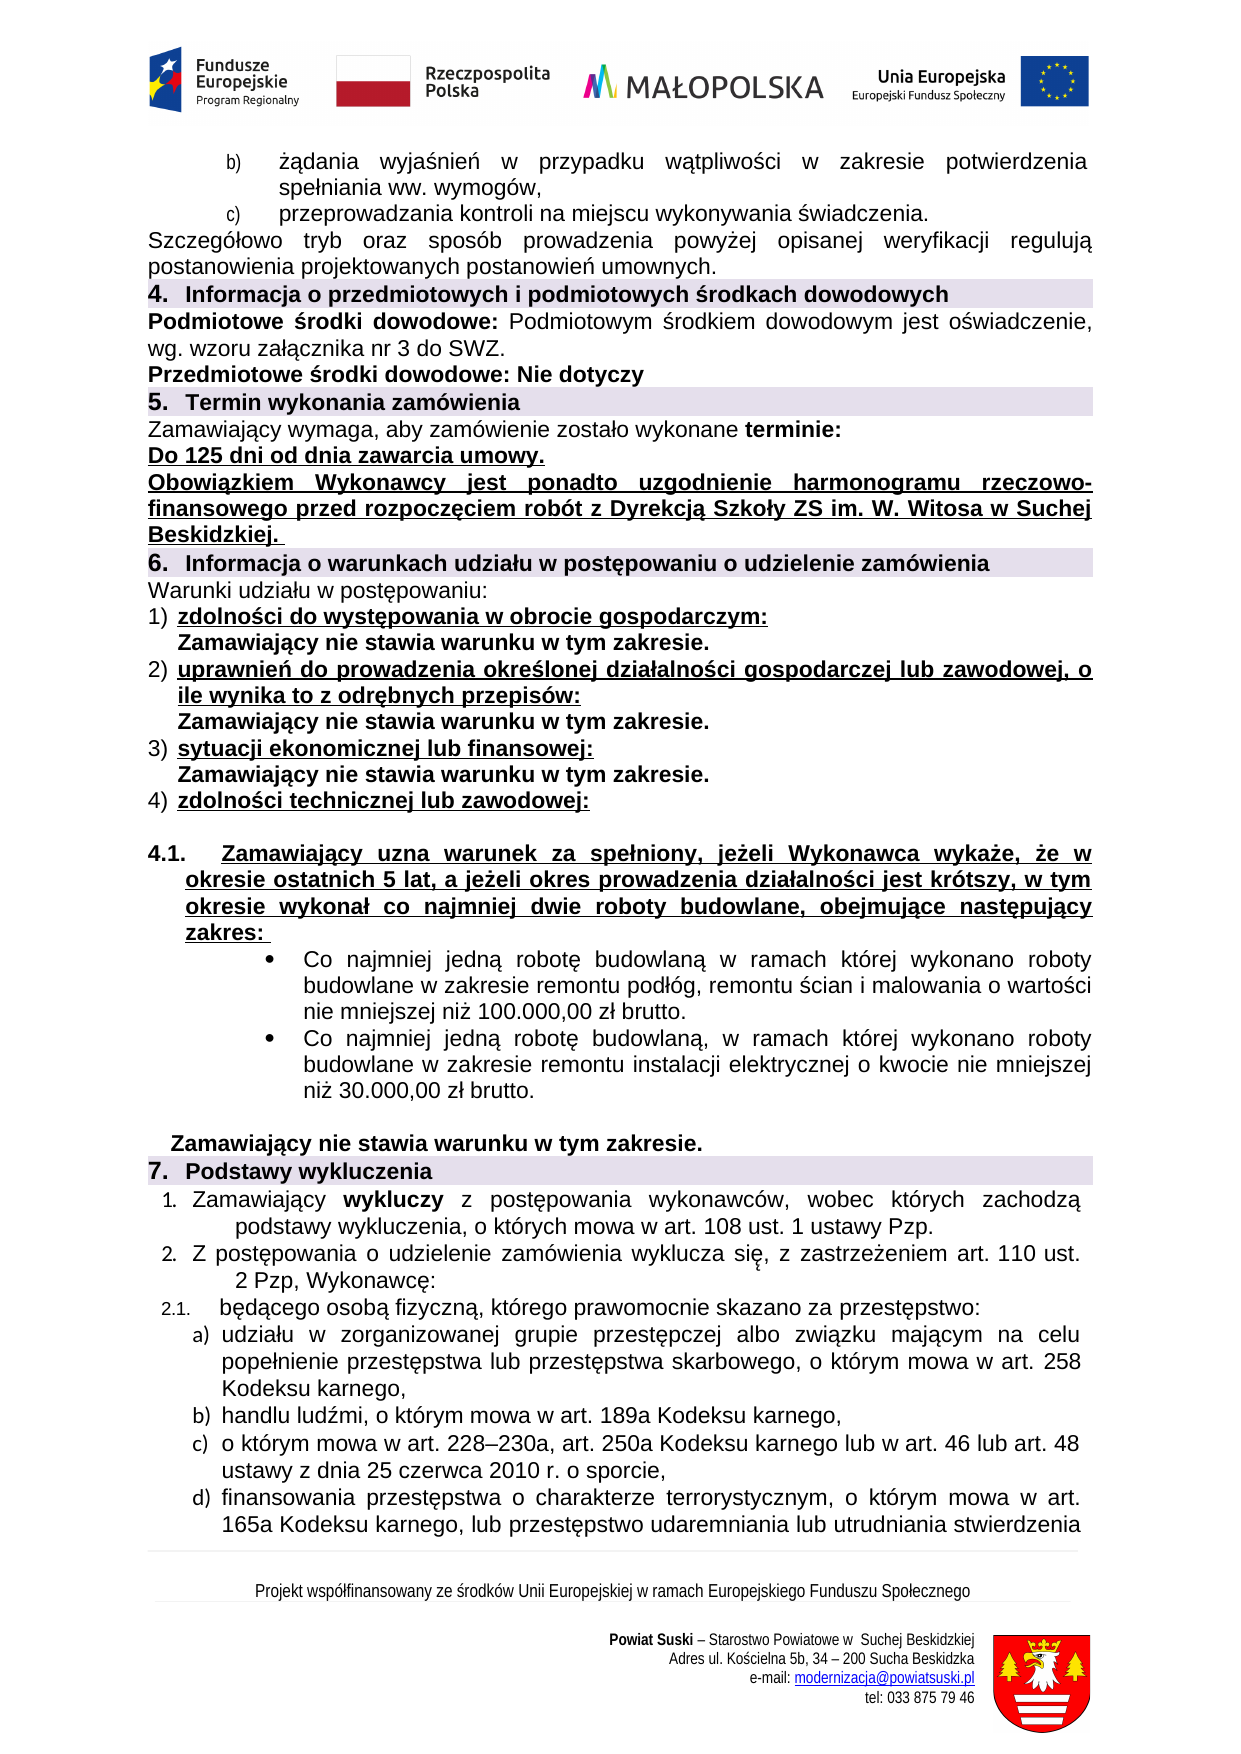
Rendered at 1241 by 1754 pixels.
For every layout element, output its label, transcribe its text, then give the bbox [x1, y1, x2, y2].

text Warunki udziału w postępowaniu: [148, 577, 1093, 603]
list Informacja o warunkach udziału w postępowaniu o udzielenie zamówienia [148, 548, 1093, 577]
list Co najmniej jedną robotę budowlaną, w ramach której wykonano roboty budowlane w zakresie remontu instalacji elektrycznej o kwocie nie mniejszej niż 30.000,00 zł brutto. [266, 1024, 1093, 1104]
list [192, 1483, 1081, 1538]
list handlu ludźmi, o którym mowa w art. 189a Kodeksu karnego, [192, 1401, 1093, 1429]
list udziału w zorganizowanej grupie przestępczej albo związku mającym na celu popełnienie przestępstwa lub przestępstwa skarbowego, o którym mowa w art. 258 Kodeksu karnego, [192, 1320, 1081, 1401]
list Termin wykonania zamówienia [148, 387, 1093, 416]
text Obowiązkiem Wykonawcy jest ponadto uzgodnienie harmonogramu rzeczowo-finansowego przed rozpoczęciem robót z Dyrekcją Szkoły ZS im. W. Witosa w Suchej Beskidzkiej. [148, 469, 1093, 491]
list uprawnień do prowadzenia określonej działalności gospodarczej lub zawodowej, o ile wynika to z odrębnych przepisów: [148, 656, 1093, 708]
list zdolności do występowania w obrocie gospodarczym: [148, 603, 1093, 629]
list Zamawiający nie stawia warunku w tym zakresie. [170, 1130, 1093, 1156]
list Z postępowania o udzielenie zamówienia wyklucza się̨, z zastrzeżeniem art. 110 ust. 2 Pzp, Wykonawcę: [161, 1239, 1081, 1294]
list zdolności technicznej lub zawodowej: [148, 787, 1093, 814]
list o którym mowa w art. 228–230a, art. 250a Kodeksu karnego lub w art. 46 lub art. 48 ustawy z dnia 25 czerwca 2010 r. o sporcie, [192, 1429, 1081, 1483]
picture [148, 41, 1088, 126]
list Zamawiający uzna warunek za spełniony, jeżeli Wykonawca wykaże, że w okresie ostatnich 5 lat, a jeżeli okres prowadzenia działalności jest krótszy, w tym okresie wykonał co najmniej dwie roboty budowlane, obejmujące następujący zakres: [148, 840, 1093, 946]
list Zamawiający wykluczy z postępowania wykonawców, wobec których zachodzą podstawy wykluczenia, o których mowa w art. 108 ust. 1 ustawy Pzp. [161, 1185, 1081, 1239]
list sytuacji ekonomicznej lub finansowej: [148, 735, 1093, 761]
text Obowiązkiem Wykonawcy jest ponadto uzgodnienie harmonogramu rzeczowo-finansowego przed rozpoczęciem robót z Dyrekcją Szkoły ZS im. W. Witosa w Suchej Beskidzkiej. [148, 493, 1093, 548]
text Do 125 dni od dnia zawarcia umowy. [148, 442, 1093, 469]
list Zamawiający nie stawia warunku w tym zakresie. [148, 761, 1093, 787]
list Podstawy wykluczenia [148, 1156, 1093, 1185]
list Informacja o przedmiotowych i podmiotowych środkach dowodowych [148, 279, 1093, 308]
list Co najmniej jedną robotę budowlaną w ramach której wykonano roboty budowlane w zakresie remontu podłóg, remontu ścian i malowania o wartości nie mniejszej niż 100.000,00 zł brutto. [266, 946, 1093, 1024]
list żądania wyjaśnień w przypadku wątpliwości w zakresie potwierdzenia spełniania ww. wymogów, [226, 148, 1087, 200]
list Zamawiający nie stawia warunku w tym zakresie. [177, 708, 1093, 735]
text Przedmiotowe środki dowodowe: Nie dotyczy [148, 361, 1093, 387]
list będącego osobą fizyczną, którego prawomocnie skazano za przestępstwo: [161, 1294, 1093, 1320]
picture [993, 1635, 1091, 1733]
text Podmiotowe środki dowodowe: Podmiotowym środkiem dowodowym jest oświadczenie, wg. wzoru załącznika nr 3 do SWZ. [148, 308, 1093, 361]
text Zamawiający wymaga, aby zamówienie zostało wykonane terminie: [148, 416, 1093, 442]
list przeprowadzania kontroli na miejscu wykonywania świadczenia. [226, 200, 1087, 227]
text Szczegółowo tryb oraz sposób prowadzenia powyżej opisanej weryfikacji regulują postanowienia projektowanych postanowień umownych. [148, 227, 1093, 279]
text Zamawiający nie stawia warunku w tym zakresie. [177, 629, 1093, 656]
